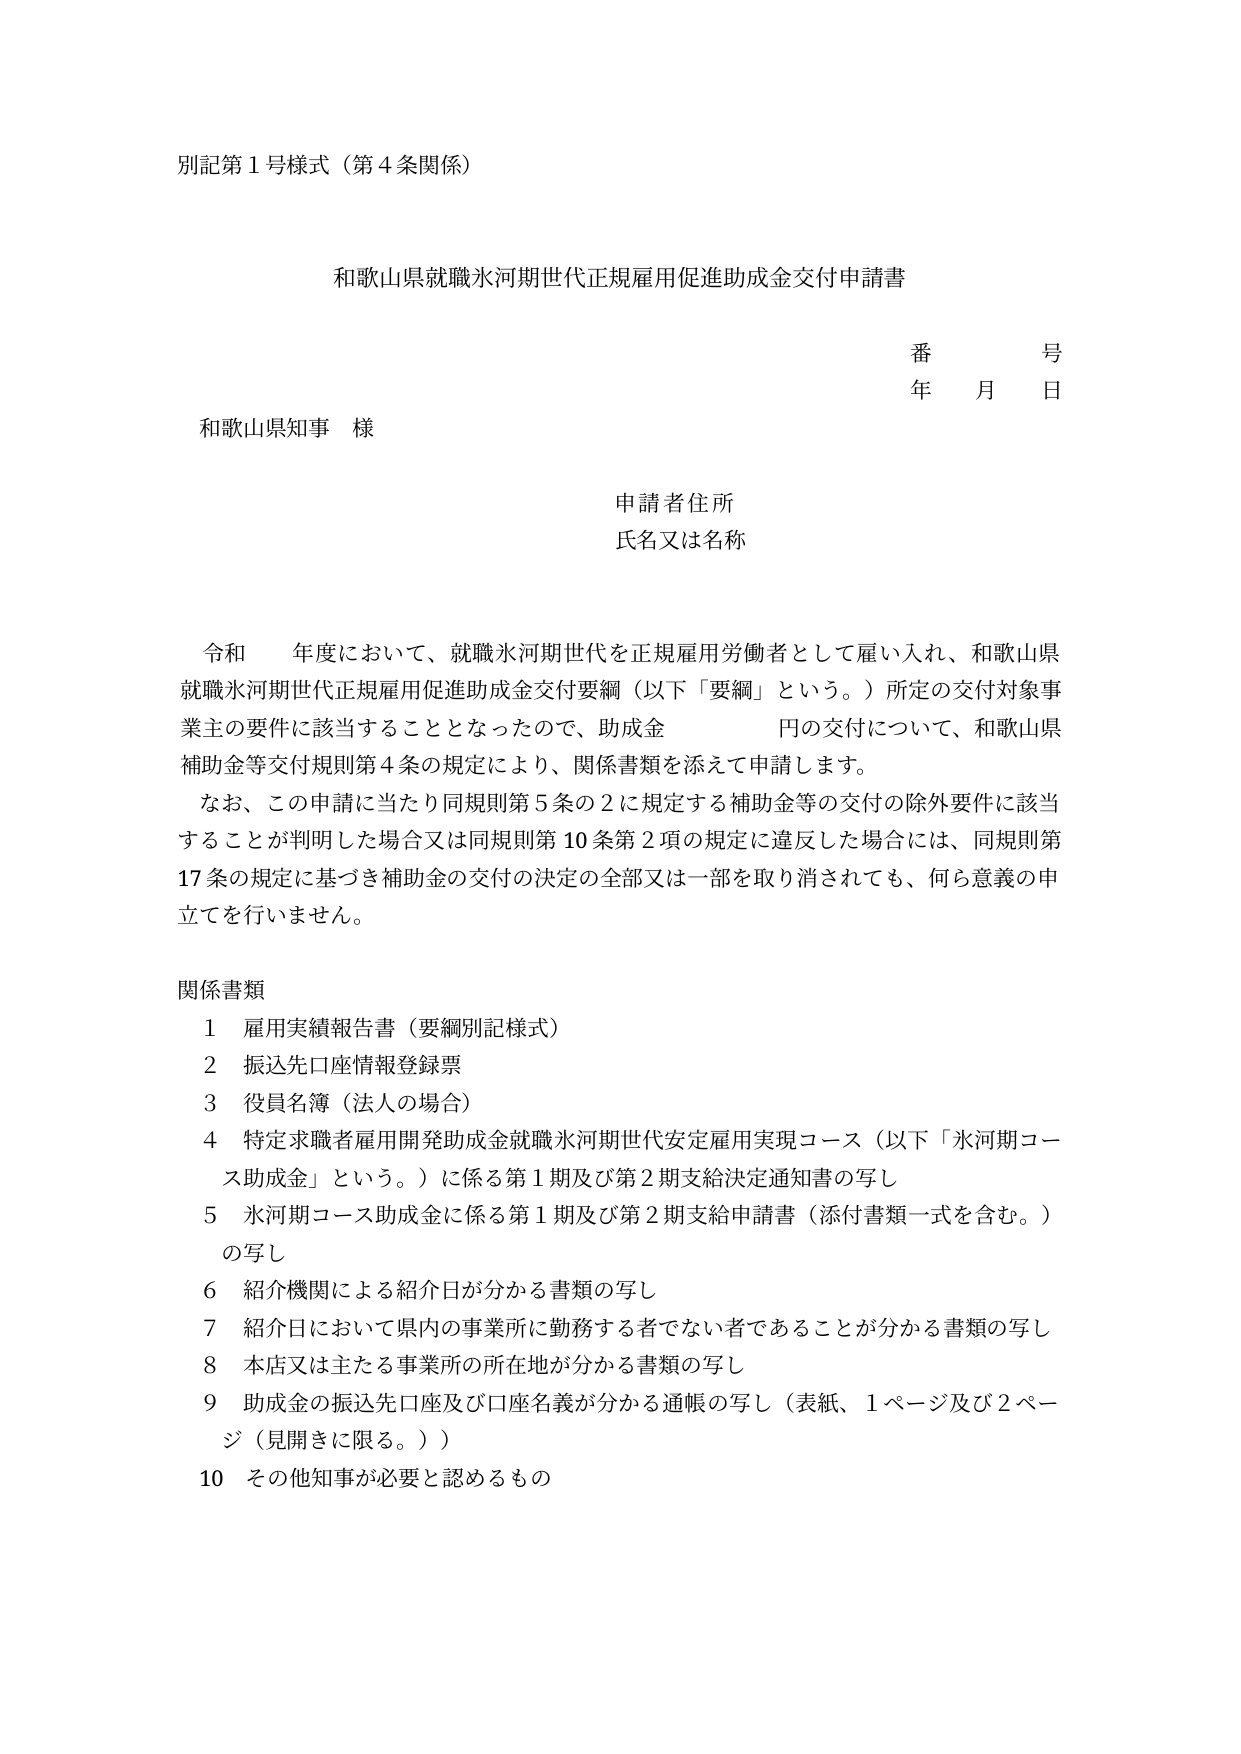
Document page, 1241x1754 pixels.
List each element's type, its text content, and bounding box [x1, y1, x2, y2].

text １ 雇用実績報告書（要綱別記様式） [177, 1008, 1063, 1046]
text 関係書類 [177, 971, 1063, 1008]
text ５ 氷河期コース助成金に係る第１期及び第２期支給申請書（添付書類一式を含む。）の写し [199, 1196, 1063, 1271]
text 和歌山県知事 様 [177, 408, 1063, 446]
text 和歌山県就職氷河期世代正規雇用促進助成金交付申請書 [177, 258, 1063, 296]
text 令和 年度において、就職氷河期世代を正規雇用労働者として雇い入れ、和歌山県就職氷河期世代正規雇用促進助成金交付要綱（以下「要綱」という。）所定の交付対象事業主の要件に該当することとなったので、助成金 円の交付について、和歌山県補助金等交付規則第４条の規定により、関係書類を添えて申請します。 [180, 633, 1063, 783]
text ９ 助成金の振込先口座及び口座名義が分かる通帳の写し（表紙、１ページ及び２ページ（見開きに限る。）） [199, 1383, 1063, 1458]
text 別記第１号様式（第４条関係） [177, 146, 1063, 183]
text 10 その他知事が必要と認めるもの [199, 1458, 1063, 1496]
text なお、この申請に当たり同規則第５条の２に規定する補助金等の交付の除外要件に該当することが判明した場合又は同規則第10条第２項の規定に違反した場合には、同規則第17条の規定に基づき補助金の交付の決定の全部又は一部を取り消されても、何ら意義の申立てを行いません。 [177, 783, 1063, 933]
text 氏名又は名称 [177, 521, 1063, 558]
text 番 号 [177, 333, 1063, 371]
text 年 月 日 [177, 371, 1063, 408]
text ４ 特定求職者雇用開発助成金就職氷河期世代安定雇用実現コース（以下「氷河期コース助成金」という。）に係る第１期及び第２期支給決定通知書の写し [199, 1121, 1063, 1196]
text ６ 紹介機関による紹介日が分かる書類の写し [199, 1271, 1063, 1308]
text ２ 振込先口座情報登録票 [177, 1046, 1063, 1083]
text ７ 紹介日において県内の事業所に勤務する者でない者であることが分かる書類の写し [199, 1308, 1063, 1346]
text 申請者住所 [177, 483, 1063, 521]
text ３ 役員名簿（法人の場合） [199, 1083, 1063, 1121]
text ８ 本店又は主たる事業所の所在地が分かる書類の写し [199, 1346, 1063, 1383]
